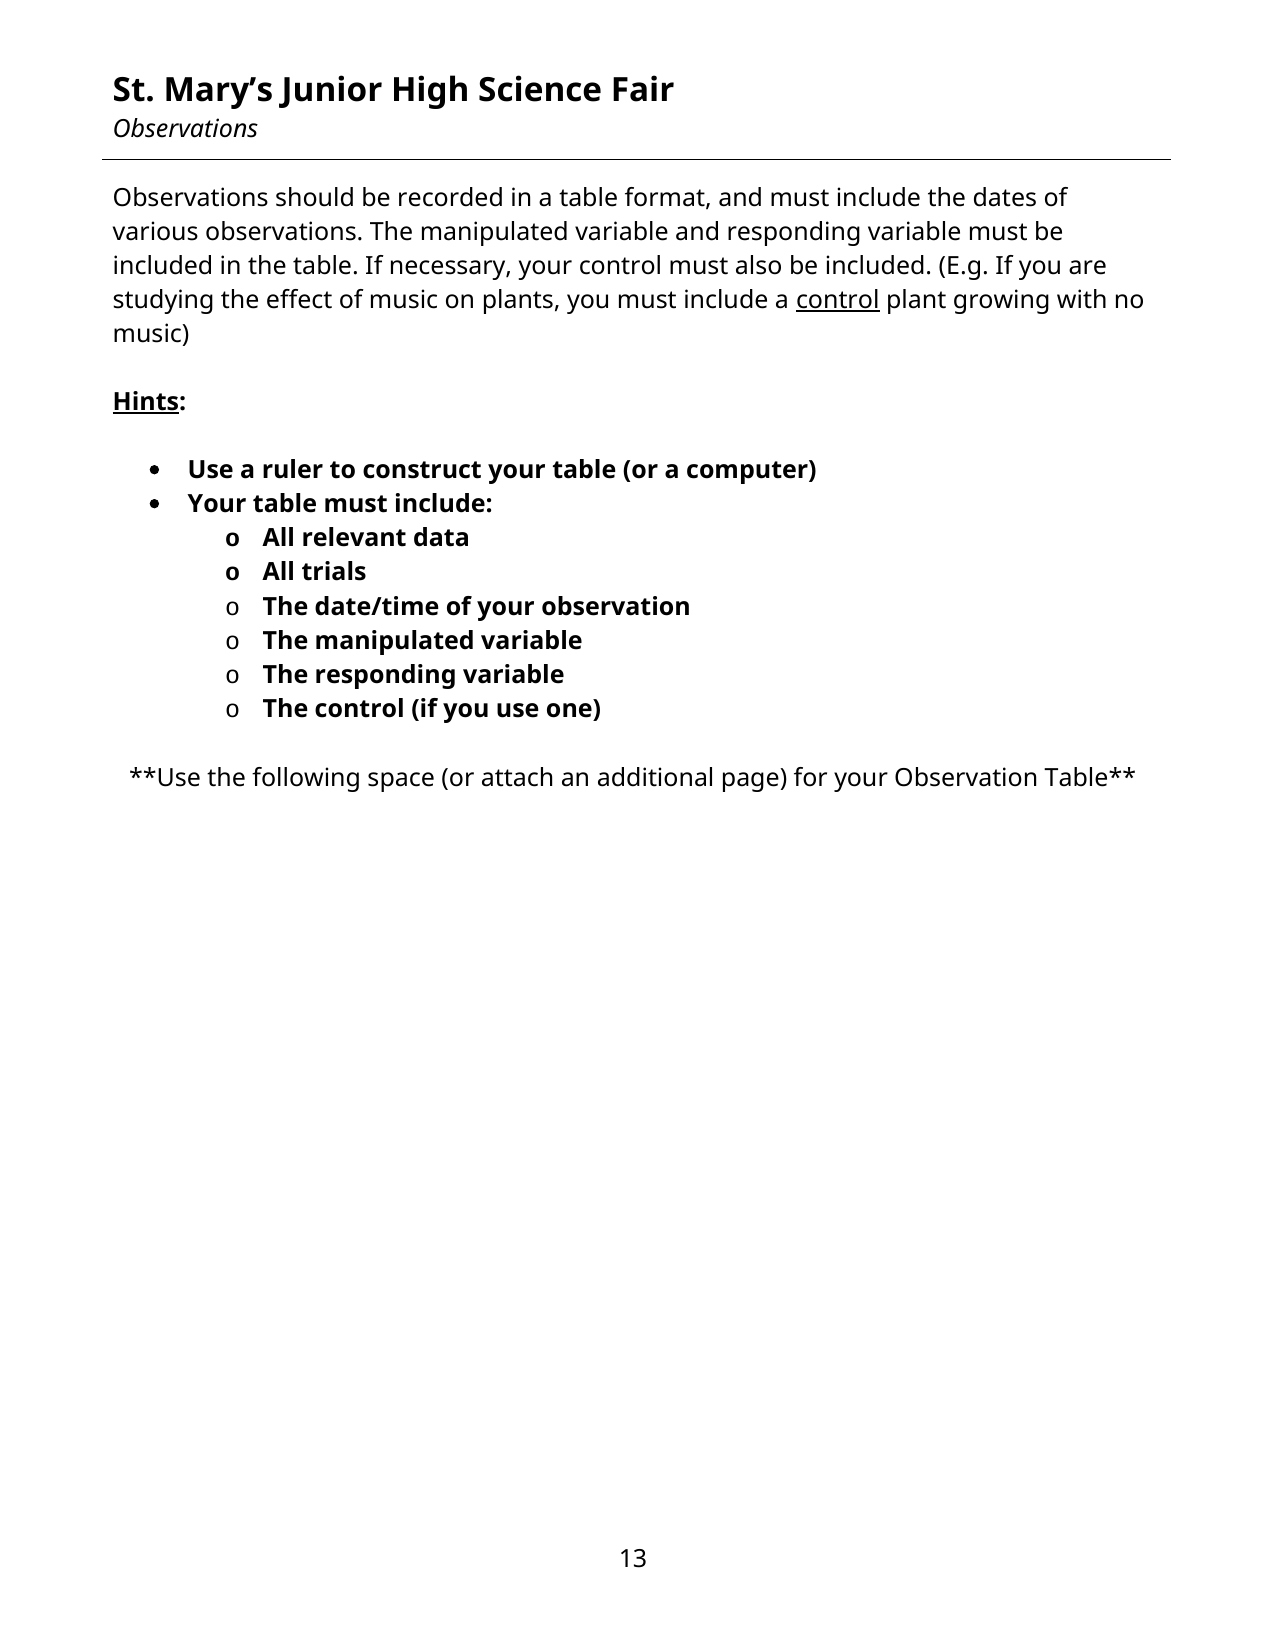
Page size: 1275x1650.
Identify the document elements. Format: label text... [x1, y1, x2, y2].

list Your table must include: [150, 486, 1153, 520]
list Use a ruler to construct your table (or a computer) [150, 452, 1153, 486]
text Observations [112, 111, 1153, 145]
list All trials [225, 554, 1153, 588]
list The responding variable [225, 657, 1153, 691]
text Observations should be recorded in a table format, and must include the dates of various observations. The manipulated variable and responding variable must be included in the table. If necessary, your control must also be included. (E.g. If you are studying the effect of music on plants, you must include a control plant growing with no music) [112, 179, 1153, 349]
list All relevant data [225, 520, 1153, 554]
list The date/time of your observation [225, 588, 1153, 623]
list The manipulated variable [225, 623, 1153, 657]
list The control (if you use one) [225, 691, 1153, 725]
subtitle St. Mary’s Junior High Science Fair [112, 66, 1153, 111]
text Hints: [112, 383, 1153, 418]
text **Use the following space (or attach an additional page) for your Observation Table** [112, 759, 1153, 793]
